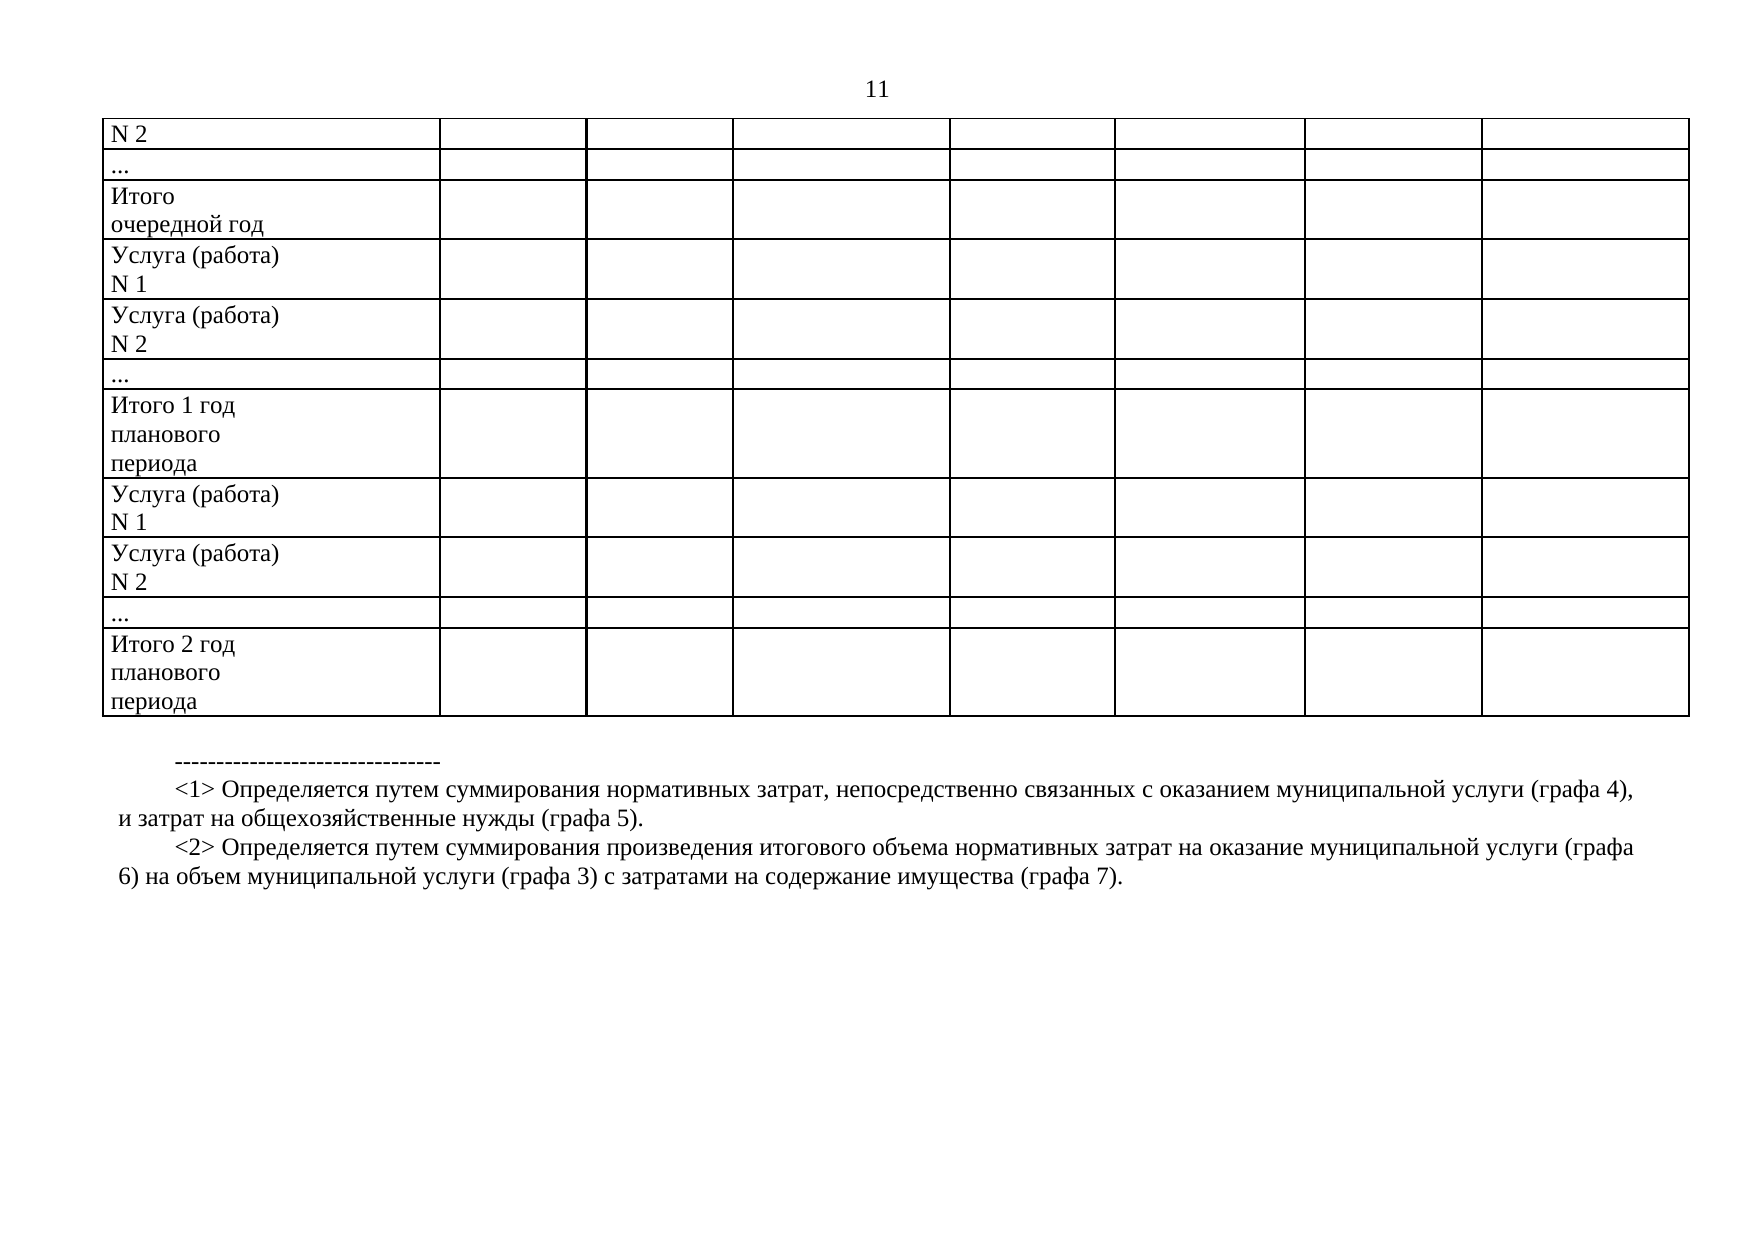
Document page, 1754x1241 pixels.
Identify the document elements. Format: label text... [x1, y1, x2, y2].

table_cell [951, 538, 1114, 596]
table_cell [734, 479, 949, 536]
table_cell [441, 150, 585, 179]
table_cell [1116, 479, 1304, 536]
table_cell [441, 390, 585, 477]
table_cell [734, 300, 949, 357]
table_cell [1483, 360, 1688, 388]
table_cell ... [104, 150, 439, 179]
table_cell Итого 1 год планового периода [104, 390, 439, 477]
table_cell Услуга (работа) N 2 [104, 538, 439, 596]
table_cell [951, 598, 1114, 627]
table_cell [1483, 150, 1688, 179]
table_cell [951, 479, 1114, 536]
table_cell [951, 119, 1114, 148]
table_cell [1116, 390, 1304, 477]
table_cell [1483, 300, 1688, 357]
table_cell [1306, 598, 1481, 627]
table_cell [1306, 479, 1481, 536]
table_cell [1483, 240, 1688, 298]
text <2> Определяется путем суммирования произведения итогового объема нормативных затрат на оказание муниципальной услуги (графа 6) на объем муниципальной услуги (графа 3) с затратами на содержание имущества (графа 7). [118, 832, 1636, 889]
table_cell [951, 629, 1114, 715]
table_cell [441, 479, 585, 536]
table_cell [1306, 300, 1481, 357]
table_cell [588, 538, 732, 596]
table_cell [1116, 300, 1304, 357]
table_cell [1483, 390, 1688, 477]
table_cell [951, 240, 1114, 298]
table_cell [441, 538, 585, 596]
table_cell [734, 390, 949, 477]
table_cell [1116, 538, 1304, 596]
table_cell [1306, 119, 1481, 148]
table_cell Итого 2 год планового периода [104, 629, 439, 715]
table_cell [588, 181, 732, 238]
table_cell [951, 360, 1114, 388]
table_cell [1306, 360, 1481, 388]
table_cell Услуга (работа) N 2 [104, 300, 439, 357]
table_cell [588, 598, 732, 627]
table_cell [734, 150, 949, 179]
table_cell [734, 181, 949, 238]
table_cell Услуга (работа) N 2 [104, 119, 439, 148]
table_cell [441, 629, 585, 715]
table_cell [588, 300, 732, 357]
table_cell [1116, 240, 1304, 298]
table_cell [734, 360, 949, 388]
table_cell [588, 360, 732, 388]
table_cell [1483, 598, 1688, 627]
table_cell [441, 300, 585, 357]
table_cell [1306, 181, 1481, 238]
table_cell [734, 119, 949, 148]
table_cell [1116, 119, 1304, 148]
table_cell [1483, 538, 1688, 596]
text -------------------------------- [118, 746, 1636, 774]
table_cell [1306, 629, 1481, 715]
table_cell [588, 390, 732, 477]
table_cell [441, 240, 585, 298]
table_cell [1483, 181, 1688, 238]
table_cell [1116, 360, 1304, 388]
table_cell ... [104, 598, 439, 627]
table_cell [588, 150, 732, 179]
table_cell [734, 240, 949, 298]
table_cell [951, 150, 1114, 179]
table_cell [1306, 390, 1481, 477]
table_cell [588, 240, 732, 298]
table_cell [441, 598, 585, 627]
table_cell [951, 181, 1114, 238]
table_cell [441, 119, 585, 148]
table_cell [734, 629, 949, 715]
table_cell [441, 181, 585, 238]
table_cell ... [104, 360, 439, 388]
text <1> Определяется путем суммирования нормативных затрат, непосредственно связанных с оказанием муниципальной услуги (графа 4), и затрат на общехозяйственные нужды (графа 5). [118, 774, 1636, 832]
table_cell [1306, 150, 1481, 179]
table_cell [1306, 240, 1481, 298]
table_cell [1306, 538, 1481, 596]
table_cell [1116, 629, 1304, 715]
table_cell [734, 598, 949, 627]
table_cell Услуга (работа) N 1 [104, 479, 439, 536]
table_cell Услуга (работа) N 1 [104, 240, 439, 298]
table_cell [588, 629, 732, 715]
table_cell [951, 300, 1114, 357]
table_cell [588, 119, 732, 148]
table_cell [951, 390, 1114, 477]
table_cell [1116, 181, 1304, 238]
table_cell [1483, 119, 1688, 148]
table_cell [1116, 150, 1304, 179]
table_cell [1483, 479, 1688, 536]
table_cell [441, 360, 585, 388]
table_cell [588, 479, 732, 536]
table_cell Итого очередной год [104, 181, 439, 238]
table_cell [1483, 629, 1688, 715]
table_cell [1116, 598, 1304, 627]
table_cell [734, 538, 949, 596]
